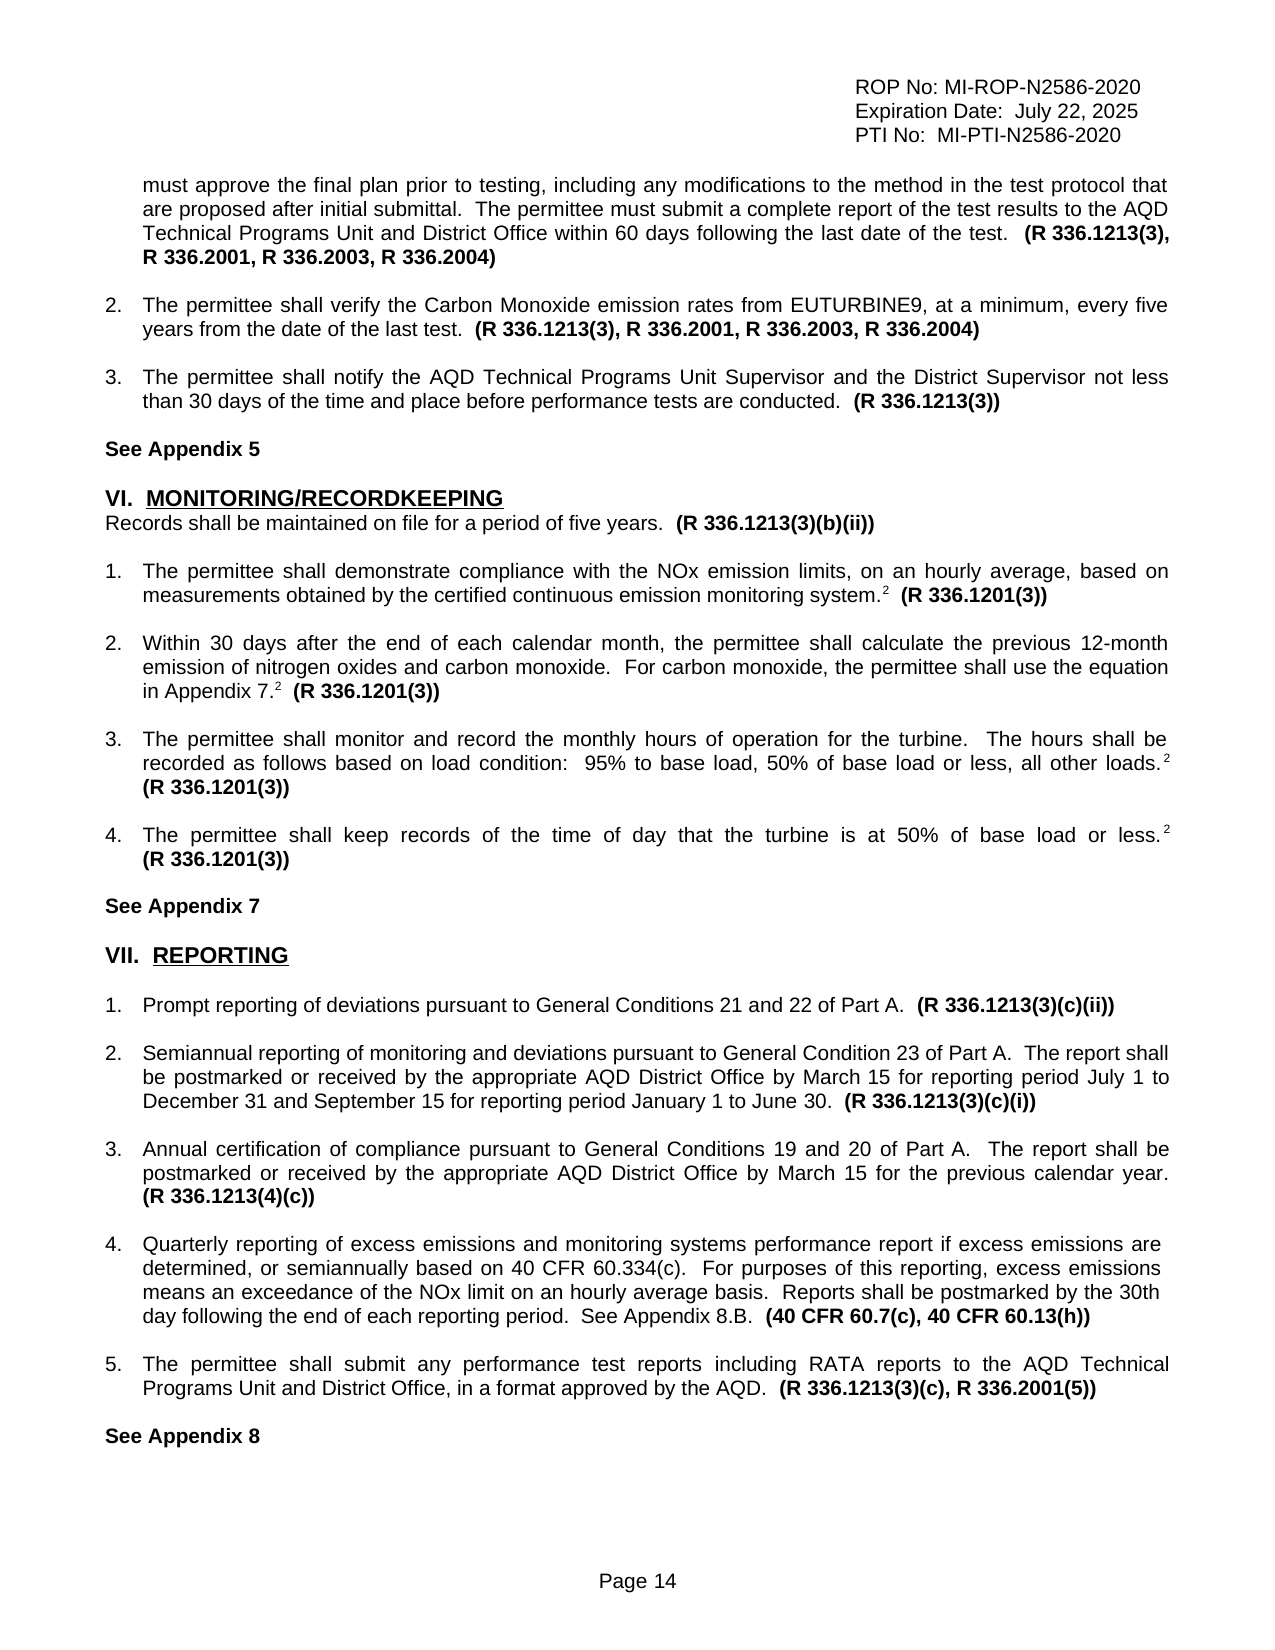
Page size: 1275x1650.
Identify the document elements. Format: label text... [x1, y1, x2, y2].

text See Appendix 5 [105, 437, 1170, 461]
list The permittee shall notify the AQD Technical Programs Unit Supervisor and the District Supervisor not less than 30 days of the time and place before performance tests are conducted. (R 336.1213(3)) [105, 365, 1170, 413]
list The permittee shall keep records of the time of day that the turbine is at 50% of base load or less.2 (R 336.1201(3)) [105, 822, 1170, 870]
text 3. Annual certification of compliance pursuant to General Conditions 19 and 20 of Part A. The report shall be postmarked or received by the appropriate AQD District Office by March 15 for the previous calendar year. (R 336.1213(4)(c)) [105, 1136, 1170, 1208]
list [105, 173, 1170, 269]
text 2. Semiannual reporting of monitoring and deviations pursuant to General Condition 23 of Part A. The report shall be postmarked or received by the appropriate AQD District Office by March 15 for reporting period July 1 to December 31 and September 15 for reporting period January 1 to June 30. (R 336.1213(3)(c)(i)) [105, 1041, 1170, 1112]
list The permittee shall monitor and record the monthly hours of operation for the turbine. The hours shall be recorded as follows based on load condition: 95% to base load, 50% of base load or less, all other loads.2 (R 336.1201(3)) [105, 727, 1170, 798]
text 4. Quarterly reporting of excess emissions and monitoring systems performance report if excess emissions are determined, or semiannually based on 40 CFR 60.334(c). For purposes of this reporting, excess emissions means an exceedance of the NOx limit on an hourly average basis. Reports shall be postmarked by the 30th day following the end of each reporting period. See Appendix 8.B. (40 CFR 60.7(c), 40 CFR 60.13(h)) [105, 1232, 1162, 1328]
text See Appendix 8 [105, 1424, 1170, 1448]
list The permittee shall submit any performance test reports including RATA reports to the AQD Technical Programs Unit and District Office, in a format approved by the AQD. (R 336.1213(3)(c), R 336.2001(5)) [105, 1352, 1170, 1400]
text VI. MONITORING/RECORDKEEPING [105, 485, 1170, 511]
list The permittee shall demonstrate compliance with the NOx emission limits, on an hourly average, based on measurements obtained by the certified continuous emission monitoring system.2 (R 336.1201(3)) [105, 559, 1170, 607]
text VII. REPORTING [105, 942, 1170, 969]
list The permittee shall verify the Carbon Monoxide emission rates from EUTURBINE9, at a minimum, every five years from the date of the last test. (R 336.1213(3), R 336.2001, R 336.2003, R 336.2004) [105, 293, 1170, 341]
text 1. Prompt reporting of deviations pursuant to General Conditions 21 and 22 of Part A. (R 336.1213(3)(c)(ii)) [105, 993, 1170, 1017]
text See Appendix 7 [105, 894, 1170, 918]
list Within 30 days after the end of each calendar month, the permittee shall calculate the previous 12-month emission of nitrogen oxides and carbon monoxide. For carbon monoxide, the permittee shall use the equation in Appendix 7.2 (R 336.1201(3)) [105, 631, 1170, 703]
text Records shall be maintained on file for a period of five years. (R 336.1213(3)(b)(ii)) [105, 511, 1170, 535]
